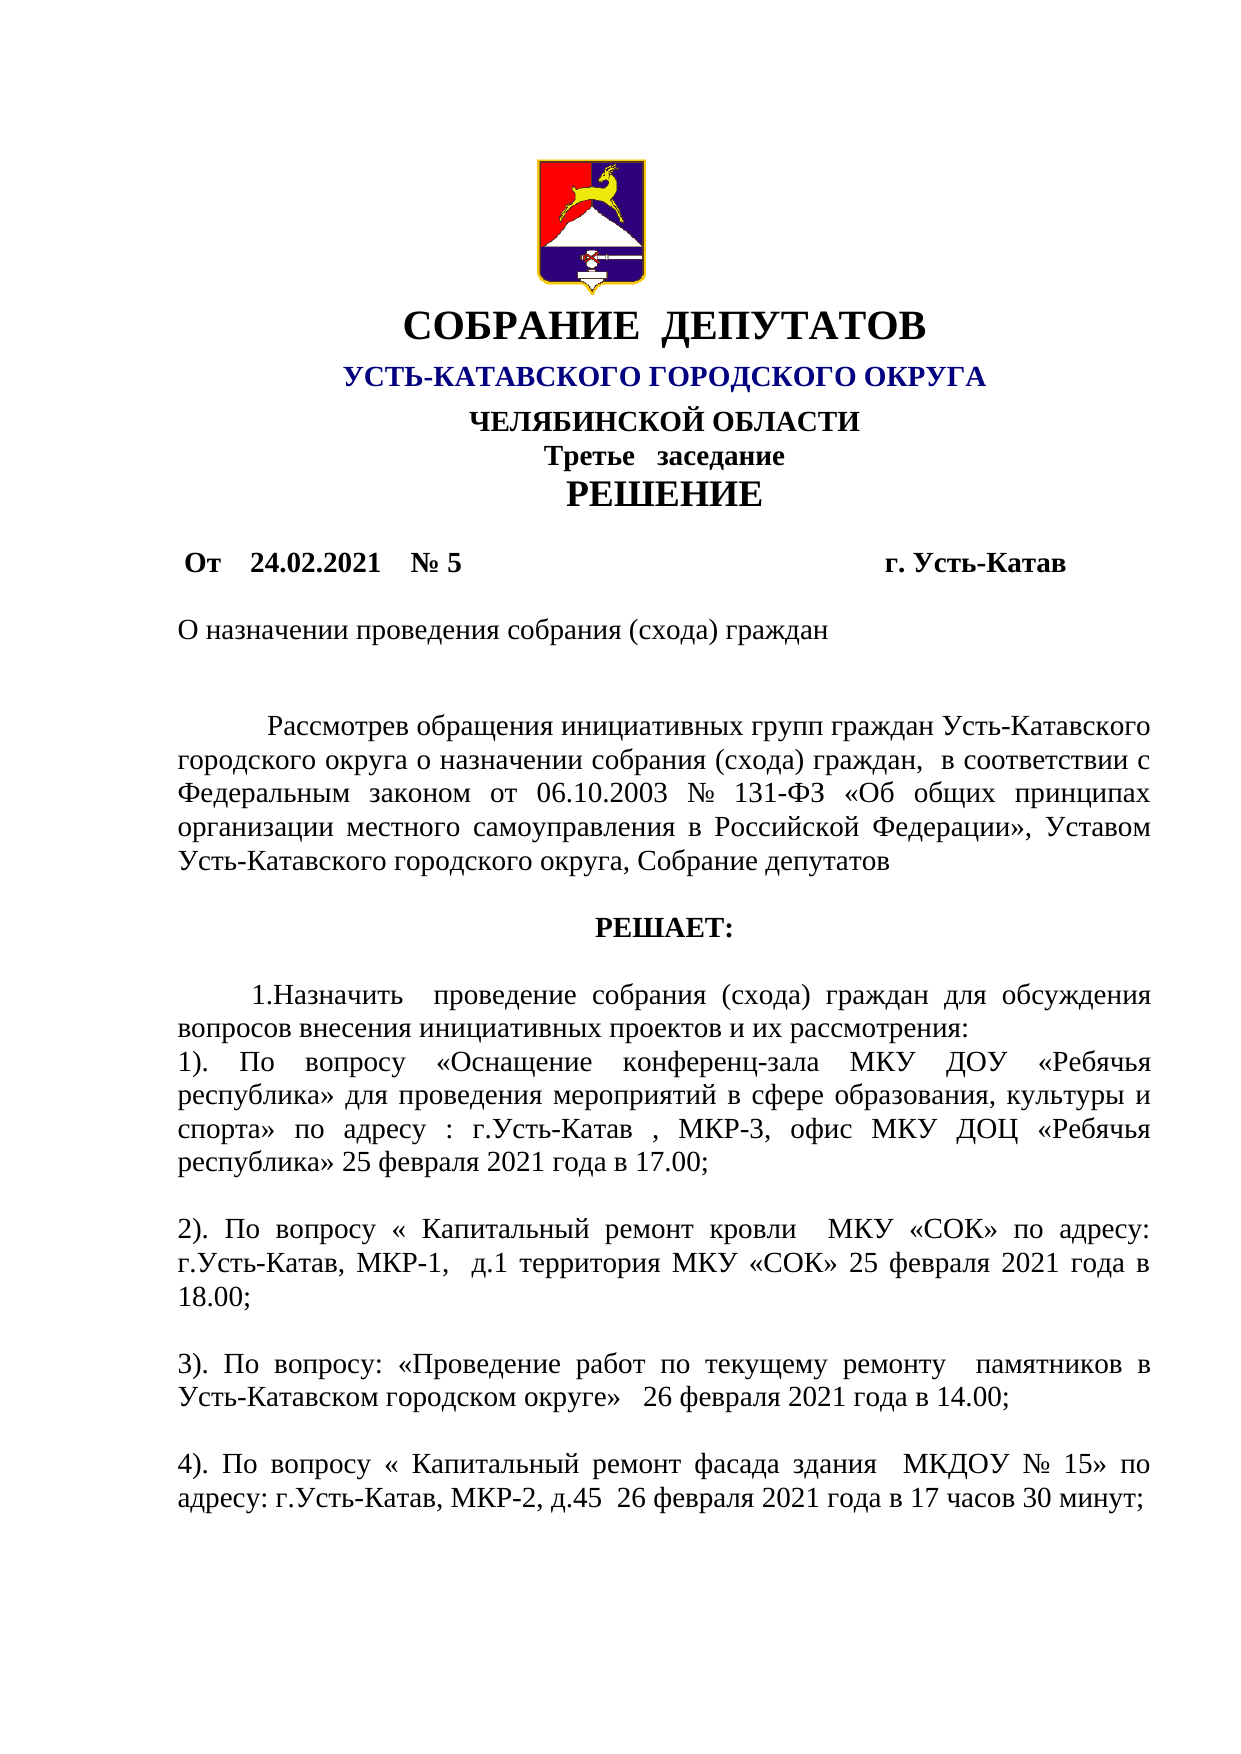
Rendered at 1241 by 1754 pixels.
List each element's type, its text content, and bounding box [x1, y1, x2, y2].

text УСТЬ-КАТАВСКОГО ГОРОДСКОГО ОКРУГА [177, 359, 1152, 393]
text РЕШЕНИЕ [177, 471, 1152, 514]
text 3). По вопросу: «Проведение работ по текущему ремонту памятников в Усть-Катавском городском округе» 26 февраля 2021 года в 14.00; [177, 1346, 1152, 1413]
text 4). По вопросу « Капитальный ремонт фасада здания МКДОУ № 15» по адресу: г.Усть-Катав, МКР-2, д.45 26 февраля 2021 года в 17 часов 30 минут; [177, 1446, 1152, 1513]
text 1). По вопросу «Оснащение конференц-зала МКУ ДОУ «Ребячья республика» для проведения мероприятий в сфере образования, культуры и спорта» по адресу : г.Усть-Катав , МКР-3, офис МКУ ДОЦ «Ребячья республика» 25 февраля 2021 года в 17.00; [177, 1044, 1152, 1178]
text От 24.02.2021 № 5 г. Усть-Катав [177, 545, 1152, 579]
text РЕШАЕТ: [177, 910, 1152, 943]
text Рассмотрев обращения инициативных групп граждан Усть-Катавского городского округа о назначении собрания (схода) граждан, в соответствии с Федеральным законом от 06.10.2003 № 131-ФЗ «Об общих принципах организации местного самоуправления в Российской Федерации», Уставом Усть-Катавского городского округа, Собрание депутатов [177, 708, 1152, 876]
text СОБРАНИЕ ДЕПУТАТОВ [177, 300, 1152, 348]
text Третье заседание [177, 438, 1152, 471]
text О назначении проведения собрания (схода) граждан [177, 612, 1152, 646]
text ЧЕЛЯБИНСКОЙ ОБЛАСТИ [177, 404, 1152, 438]
text 1.Назначить проведение собрания (схода) граждан для обсуждения вопросов внесения инициативных проектов и их рассмотрения: [177, 977, 1152, 1044]
text 2). По вопросу « Капитальный ремонт кровли МКУ «СОК» по адресу: г.Усть-Катав, МКР-1, д.1 территория МКУ «СОК» 25 февраля 2021 года в 18.00; [177, 1212, 1152, 1312]
picture [525, 151, 667, 301]
